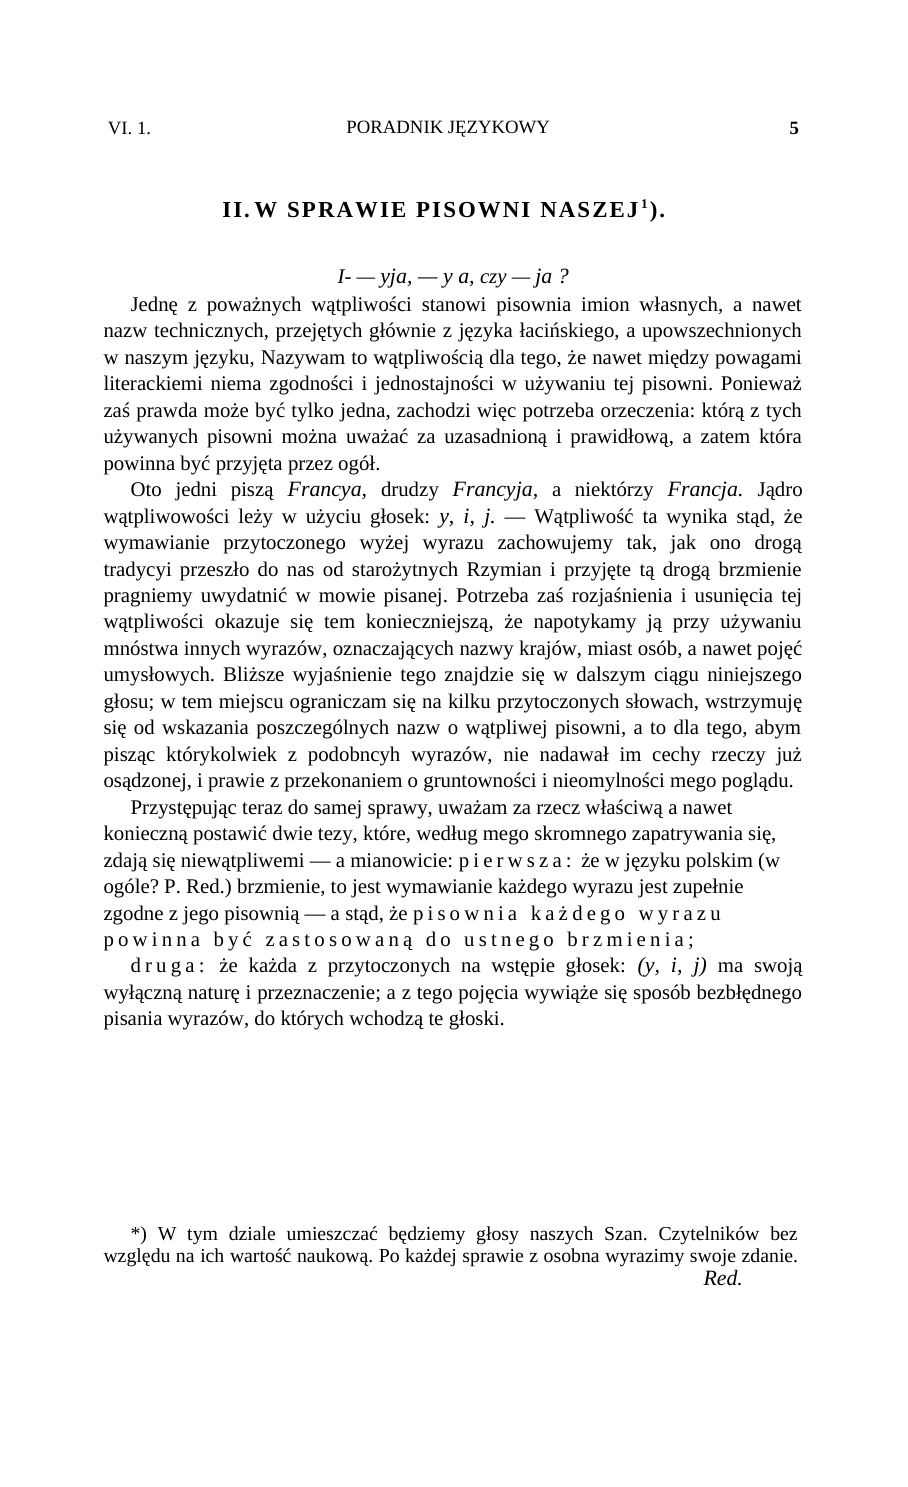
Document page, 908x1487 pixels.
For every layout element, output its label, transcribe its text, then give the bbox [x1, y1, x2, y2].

text Jednę z poważnych wątpliwości stanowi pisownia imion własnych, a nawet nazw technicznych, przejętych głównie z języka łacińskiego, a upowszechnionych w naszym języku, Nazywam to wątpliwością dla tego, że nawet między powagami literackiemi niema zgodności i jednostajności w używaniu tej pisowni. Ponieważ zaś prawda może być tylko jedna, zachodzi więc potrzeba orzeczenia: którą z tych używanych pisowni można uważać za uzasadnioną i prawidłową, a zatem która powinna być przyjęta przez ogół. [103, 290, 803, 475]
text VI. 1. [108, 119, 151, 138]
text PORADNIK JĘZYKOWY [346, 119, 550, 138]
text druga: że każda z przytoczonych na wstępie głosek: (y, i, j) ma swoją wyłączną naturę i przeznaczenie; a z tego pojęcia wywiąże się sposób bezbłędnego pisania wyrazów, do których wchodzą te głoski. [103, 952, 803, 1031]
text I- — yja, — y a, czy — ja ? [103, 266, 803, 288]
list W SPRAWIE PISOWNI NASZEJ1). [222, 199, 803, 222]
text Przystępując teraz do samej sprawy, uważam za rzecz właściwą a nawet konieczną postawić dwie tezy, które, według mego skromnego zapatrywania się, zdają się niewątpliwemi — a mianowicie: pierwsza: że w języku polskim (w ogóle? P. Red.) brzmienie, to jest wymawianie każdego wyrazu jest zupełnie zgodne z jego pisownią — a stąd, że pisownia każdego wyrazu powinna być zastosowaną do ustnego brzmienia; [103, 793, 803, 952]
text Oto jedni piszą Francya, drudzy Francyja, a niektórzy Francja. Jądro wątpliwowości leży w użyciu głosek: y, i, j. — Wątpliwość ta wynika stąd, że wymawianie przytoczonego wyżej wyrazu zachowujemy tak, jak ono drogą tradycyi przeszło do nas od starożytnych Rzymian i przyjęte tą drogą brzmienie pragniemy uwydatnić w mowie pisanej. Potrzeba zaś rozjaśnienia i usunięcia tej wątpliwości okazuje się tem konieczniejszą, że napotykamy ją przy używaniu mnóstwa innych wyrazów, oznaczających nazwy krajów, miast osób, a nawet pojęć umysłowych. Bliższe wyjaśnienie tego znajdzie się w dalszym ciągu niniejszego głosu; w tem miejscu ograniczam się na kilku przytoczonych słowach, wstrzymuję się od wskazania poszczególnych nazw o wątpliwej pisowni, a to dla tego, abym pisząc którykolwiek z podobncyh wyrazów, nie nadawał im cechy rzeczy już osądzonej, i prawie z przekonaniem o gruntowności i nieomylności mego poglądu. [103, 475, 803, 793]
text *) W tym dziale umieszczać będziemy głosy naszych Szan. Czytelników bez względu na ich wartość naukową. Po każdej sprawie z osobna wyrazimy swoje zdanie. Red. [103, 1222, 799, 1290]
